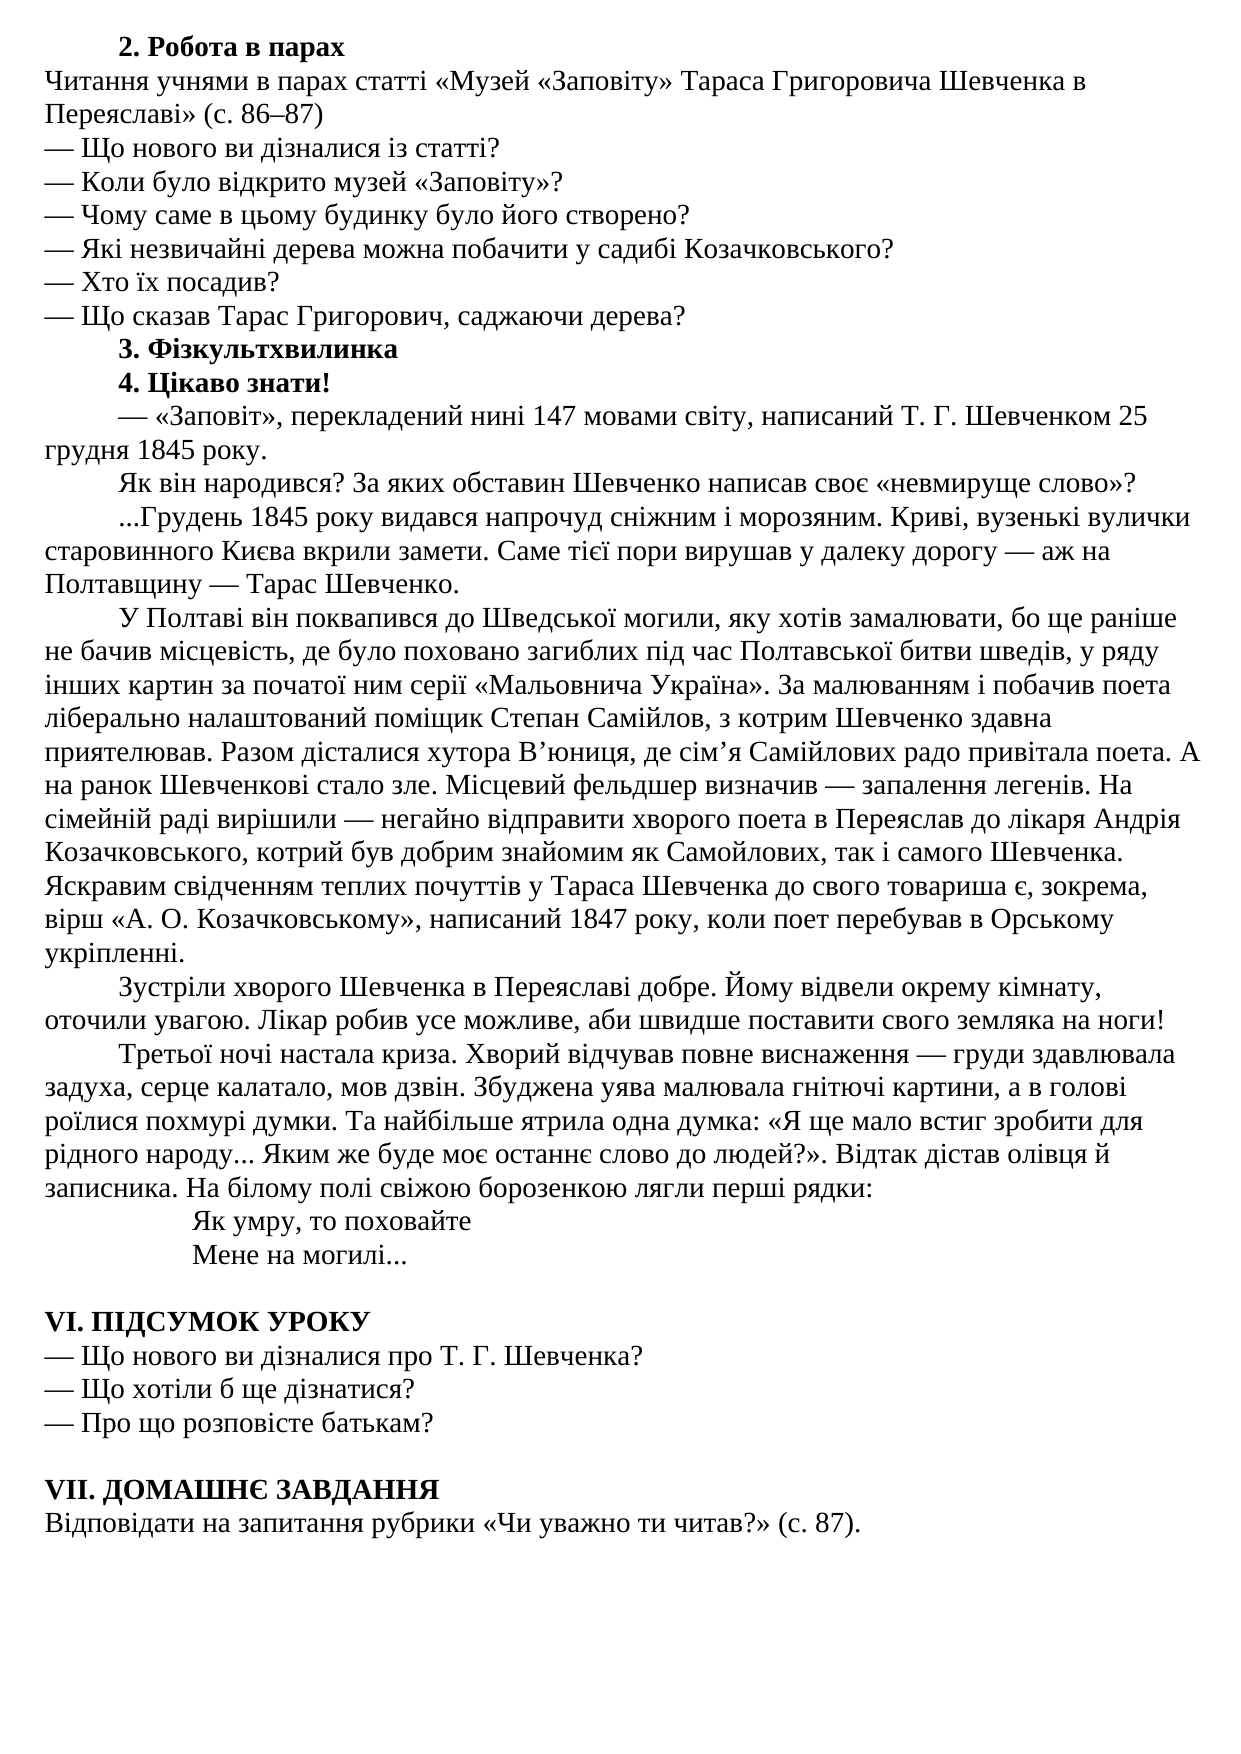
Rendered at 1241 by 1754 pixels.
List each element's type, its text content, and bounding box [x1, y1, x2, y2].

text 2. Робота в парах [44, 29, 1211, 63]
text — Що сказав Тарас Григорович, саджаючи дерева? [44, 298, 1211, 331]
text Відповідати на запитання рубрики «Чи уважно ти читав?» (с. 87). [44, 1505, 1211, 1539]
text Як він народився? За яких обставин Шевченко написав своє «невмируще слово»? [44, 466, 1211, 499]
text Мене на могилі... [192, 1237, 1211, 1271]
text — Коли було відкрито музей «Заповіту»? [44, 164, 1211, 197]
text — Які незвичайні дерева можна побачити у садибі Козачковського? [44, 231, 1211, 264]
text У Полтаві він поквапився до Шведської могили, яку хотів замалювати, бо ще раніше не бачив місцевість, де було поховано загиблих під час Полтавської битви шведів, у ряду інших картин за початої ним серії «Мальовнича Україна». За малюванням і побачив поета ліберально налаштований поміщик Степан Самійлов, з котрим Шевченко здавна приятелював. Разом дісталися хутора В’юниця, де сім’я Самійлових радо привітала поета. А на ранок Шевченкові стало зле. Місцевий фельдшер визначив — запалення легенів. На сімейній раді вирішили — негайно відправити хворого поета в Переяслав до лікаря Андрія Козачковського, котрий був добрим знайомим як Самойлових, так і самого Шевченка. Яскравим свідченням теплих почуттів у Тараса Шевченка до свого товариша є, зокрема, вірш «А. О. Козачковському», написаний 1847 року, коли поет перебував в Орському укріпленні. [44, 600, 1211, 969]
text Читання учнями в парах статті «Музей «Заповіту» Тараса Григоровича Шевченка в Переяславі» (с. 86–87) [44, 63, 1211, 130]
text Зустріли хворого Шевченка в Переяславі добре. Йому відвели окрему кімнату, оточили увагою. Лікар робив усе можливе, аби швидше поставити свого земляка на ноги! [44, 969, 1211, 1036]
text Третьої ночі настала криза. Хворий відчував повне виснаження — груди здавлювала задуха, серце калатало, мов дзвін. Збуджена уява малювала гнітючі картини, а в голові роїлися похмурі думки. Та найбільше ятрила одна думка: «Я ще мало встиг зробити для рідного народу... Яким же буде моє останнє слово до людей?». Відтак дістав олівця й записника. На білому полі свіжою борозенкою лягли перші рядки: [44, 1036, 1211, 1203]
text VI. ПІДСУМОК УРОКУ [44, 1304, 1211, 1338]
text — Про що розповісте батькам? [44, 1405, 1211, 1438]
text Як умру, то поховайте [192, 1203, 1211, 1237]
text — Що нового ви дізналися про Т. Г. Шевченка? [44, 1338, 1211, 1371]
text — Хто їх посадив? [44, 264, 1211, 298]
text — Чому саме в цьому будинку було його створено? [44, 197, 1211, 231]
text — «Заповіт», перекладений нині 147 мовами світу, написаний Т. Г. Шевченком 25 грудня 1845 року. [44, 398, 1211, 466]
text VII. ДОМАШНЄ ЗАВДАННЯ [44, 1472, 1211, 1505]
text 4. Цікаво знати! [118, 365, 1211, 398]
text — Що хотіли б ще дізнатися? [44, 1371, 1211, 1405]
text — Що нового ви дізналися із статті? [44, 130, 1211, 164]
text ...Грудень 1845 року видався напрочуд сніжним і морозяним. Криві, вузенькі вулички старовинного Києва вкрили замети. Саме тієї пори вирушав у далеку дорогу — аж на Полтавщину — Тарас Шевченко. [44, 499, 1211, 600]
text 3. Фізкультхвилинка [118, 331, 1211, 365]
